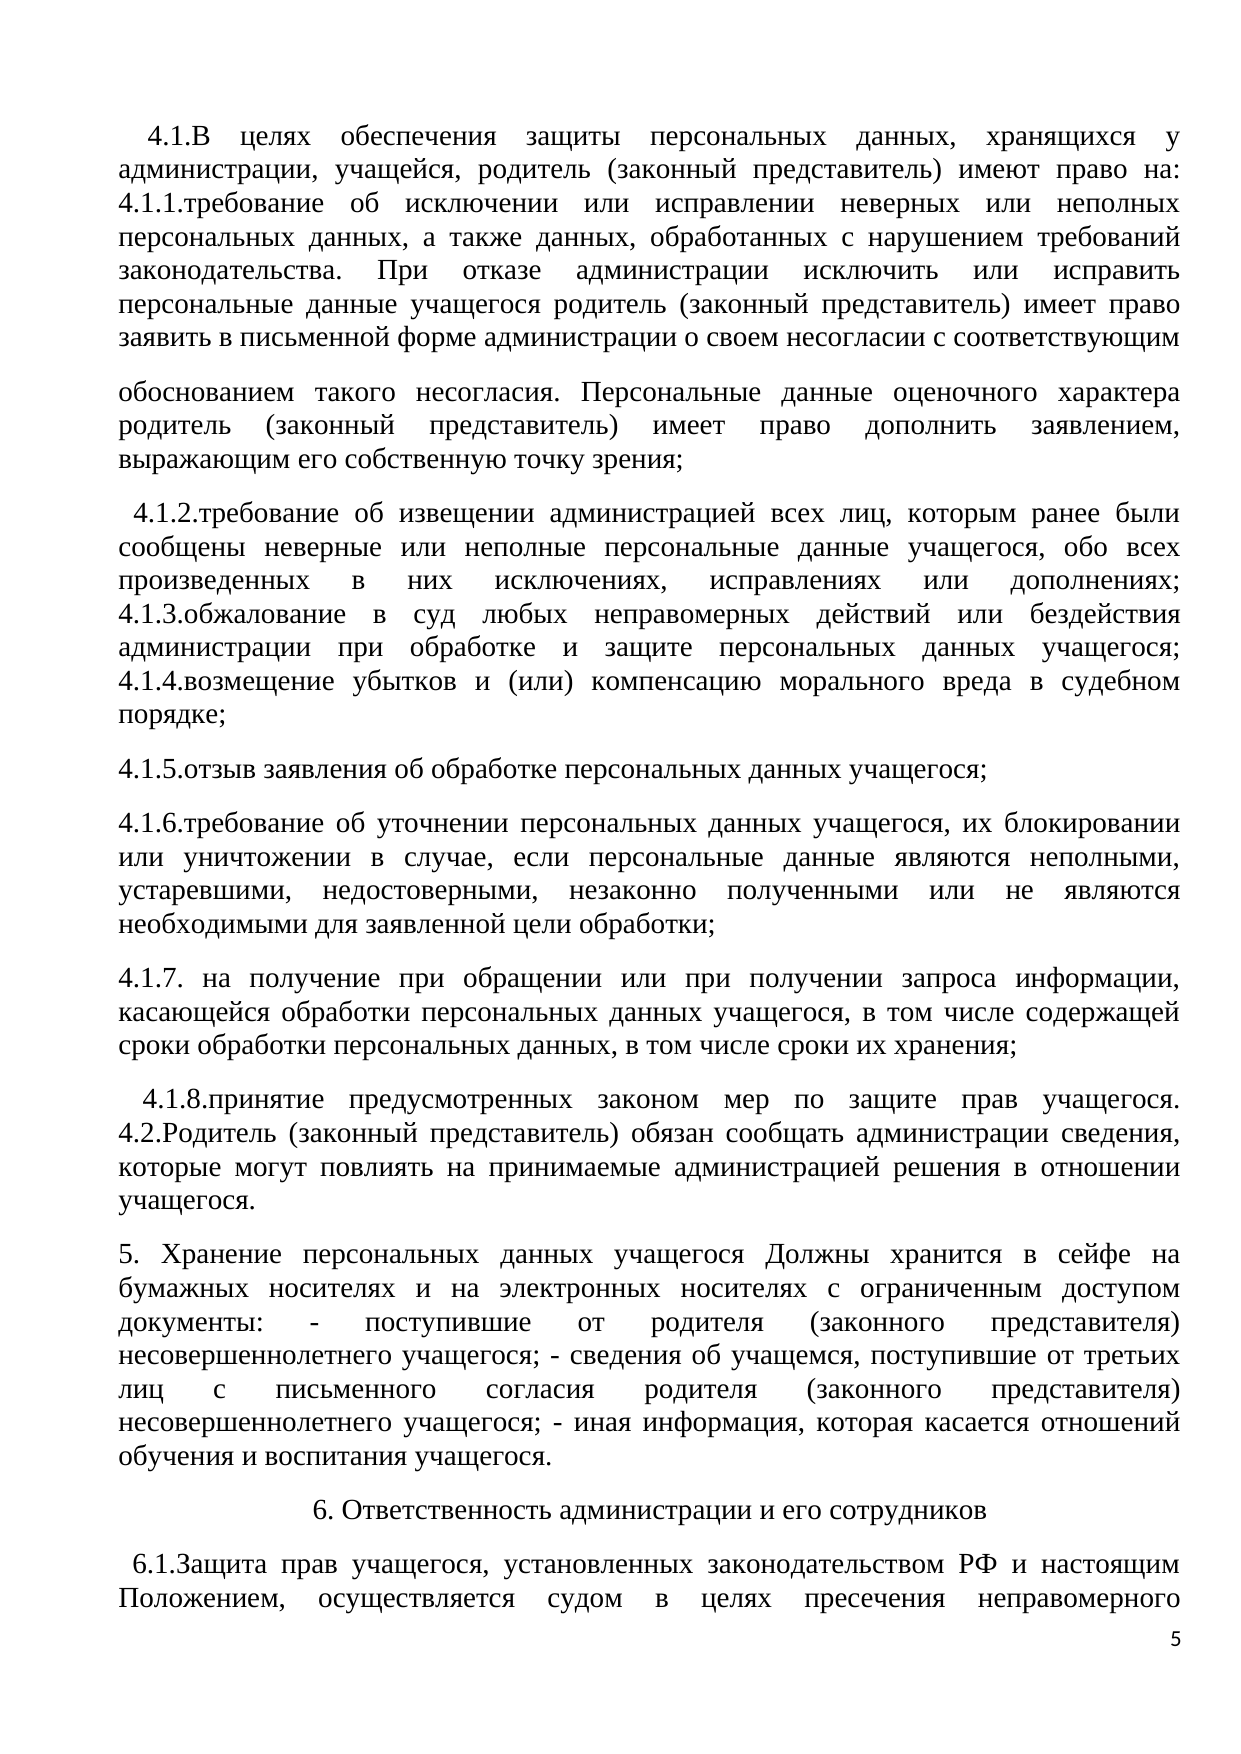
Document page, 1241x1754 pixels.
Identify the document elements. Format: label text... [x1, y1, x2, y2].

text 4.1.8.принятие предусмотренных законом мер по защите прав учащегося. 4.2.Родитель (законный представитель) обязан сообщать администрации сведения, которые могут повлиять на принимаемые администрацией решения в отношении учащегося. [118, 1082, 1181, 1216]
text 4.1.В целях обеспечения защиты персональных данных, хранящихся у администрации, учащейся, родитель (законный представитель) имеют право на: 4.1.1.требование об исключении или исправлении неверных или неполных персональных данных, а также данных, обработанных с нарушением требований законодательства. При отказе администрации исключить или исправить персональные данные учащегося родитель (законный представитель) имеет право заявить в письменной форме администрации о своем несогласии с соответствующим [118, 118, 1181, 353]
text 4.1.7. на получение при обращении или при получении запроса информации, касающейся обработки персональных данных учащегося, в том числе содержащей сроки обработки персональных данных, в том числе сроки их хранения; [118, 960, 1181, 1061]
text обоснованием такого несогласия. Персональные данные оценочного характера родитель (законный представитель) имеет право дополнить заявлением, выражающим его собственную точку зрения; [118, 374, 1181, 474]
text 4.1.2.требование об извещении администрацией всех лиц, которым ранее были сообщены неверные или неполные персональные данные учащегося, обо всех произведенных в них исключениях, исправлениях или дополнениях; 4.1.3.обжалование в суд любых неправомерных действий или бездействия администрации при обработке и защите персональных данных учащегося; 4.1.4.возмещение убытков и (или) компенсацию морального вреда в судебном порядке; [118, 495, 1181, 730]
text 6. Ответственность администрации и его сотрудников [118, 1492, 1181, 1526]
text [118, 1547, 1181, 1614]
text 4.1.6.требование об уточнении персональных данных учащегося, их блокировании или уничтожении в случае, если персональные данные являются неполными, устаревшими, недостоверными, незаконно полученными или не являются необходимыми для заявленной цели обработки; [118, 805, 1181, 939]
text 5. Хранение персональных данных учащегося Должны хранится в сейфе на бумажных носителях и на электронных носителях с ограниченным доступом документы: - поступившие от родителя (законного представителя) несовершеннолетнего учащегося; - сведения об учащемся, поступившие от третьих лиц с письменного согласия родителя (законного представителя) несовершеннолетнего учащегося; - иная информация, которая касается отношений обучения и воспитания учащегося. [118, 1237, 1181, 1471]
text 4.1.5.отзыв заявления об обработке персональных данных учащегося; [118, 751, 1181, 784]
